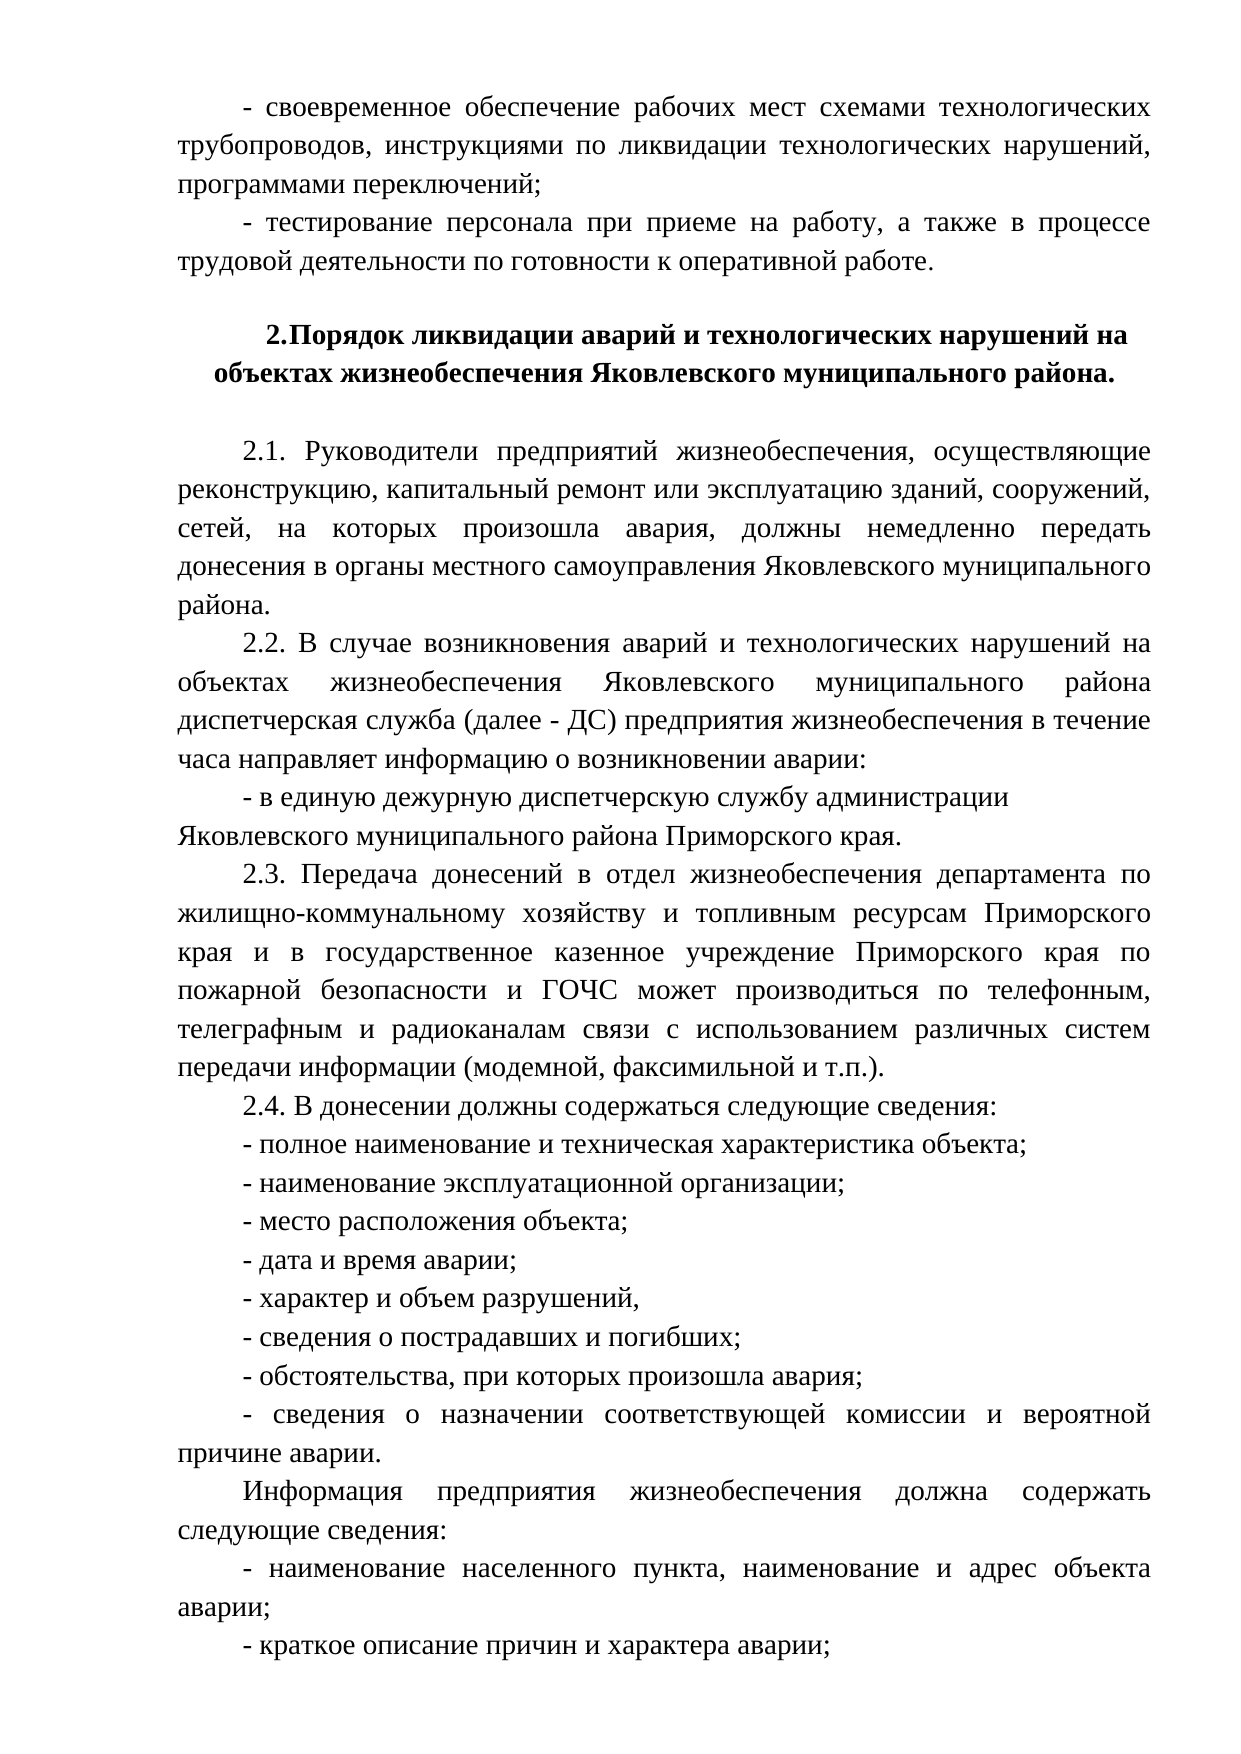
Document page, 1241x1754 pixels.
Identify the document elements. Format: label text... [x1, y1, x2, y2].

text - наименование эксплуатационной организации; [177, 1165, 1152, 1198]
text 2.3. Передача донесений в отдел жизнеобеспечения департамента по жилищно-коммунальному хозяйству и топливным ресурсам Приморского края и в государственное казенное учреждение Приморского края по пожарной безопасности и ГОЧС может производиться по телефонным, телеграфным и радиоканалам связи с использованием различных систем передачи информации (модемной, факсимильной и т.п.). [177, 857, 1152, 1083]
text - в единую дежурную диспетчерскую службу администрации Яковлевского муниципального района Приморского края. [177, 779, 1152, 852]
text - обстоятельства, при которых произошла авария; [177, 1358, 1152, 1391]
list Порядок ликвидации аварий и технологических нарушений на объектах жизнеобеспечения Яковлевского муниципального района. [177, 317, 1152, 389]
text Информация предприятия жизнеобеспечения должна содержать следующие сведения: [177, 1473, 1152, 1545]
text - дата и время аварии; [177, 1242, 1152, 1276]
text - тестирование персонала при приеме на работу, а также в процессе трудовой деятельности по готовности к оперативной работе. [177, 204, 1152, 276]
text - своевременное обеспечение рабочих мест схемами технологических трубопроводов, инструкциями по ликвидации технологических нарушений, программами переключений; [177, 89, 1152, 199]
text - сведения о назначении соответствующей комиссии и вероятной причине аварии. [177, 1396, 1152, 1468]
text 2.1. Руководители предприятий жизнеобеспечения, осуществляющие реконструкцию, капитальный ремонт или эксплуатацию зданий, сооружений, сетей, на которых произошла авария, должны немедленно передать донесения в органы местного самоуправления Яковлевского муниципального района. [177, 433, 1152, 620]
text - характер и объем разрушений, [177, 1281, 1152, 1314]
text - наименование населенного пункта, наименование и адрес объекта аварии; [177, 1550, 1152, 1622]
text - краткое описание причин и характера аварии; [177, 1627, 1152, 1661]
text - сведения о пострадавших и погибших; [177, 1319, 1152, 1353]
text 2.4. В донесении должны содержаться следующие сведения: [177, 1088, 1152, 1121]
text 2.2. В случае возникновения аварий и технологических нарушений на объектах жизнеобеспечения Яковлевского муниципального района диспетчерская служба (далее - ДС) предприятия жизнеобеспечения в течение часа направляет информацию о возникновении аварии: [177, 625, 1152, 774]
text - место расположения объекта; [177, 1203, 1152, 1237]
text - полное наименование и техническая характеристика объекта; [177, 1126, 1152, 1160]
